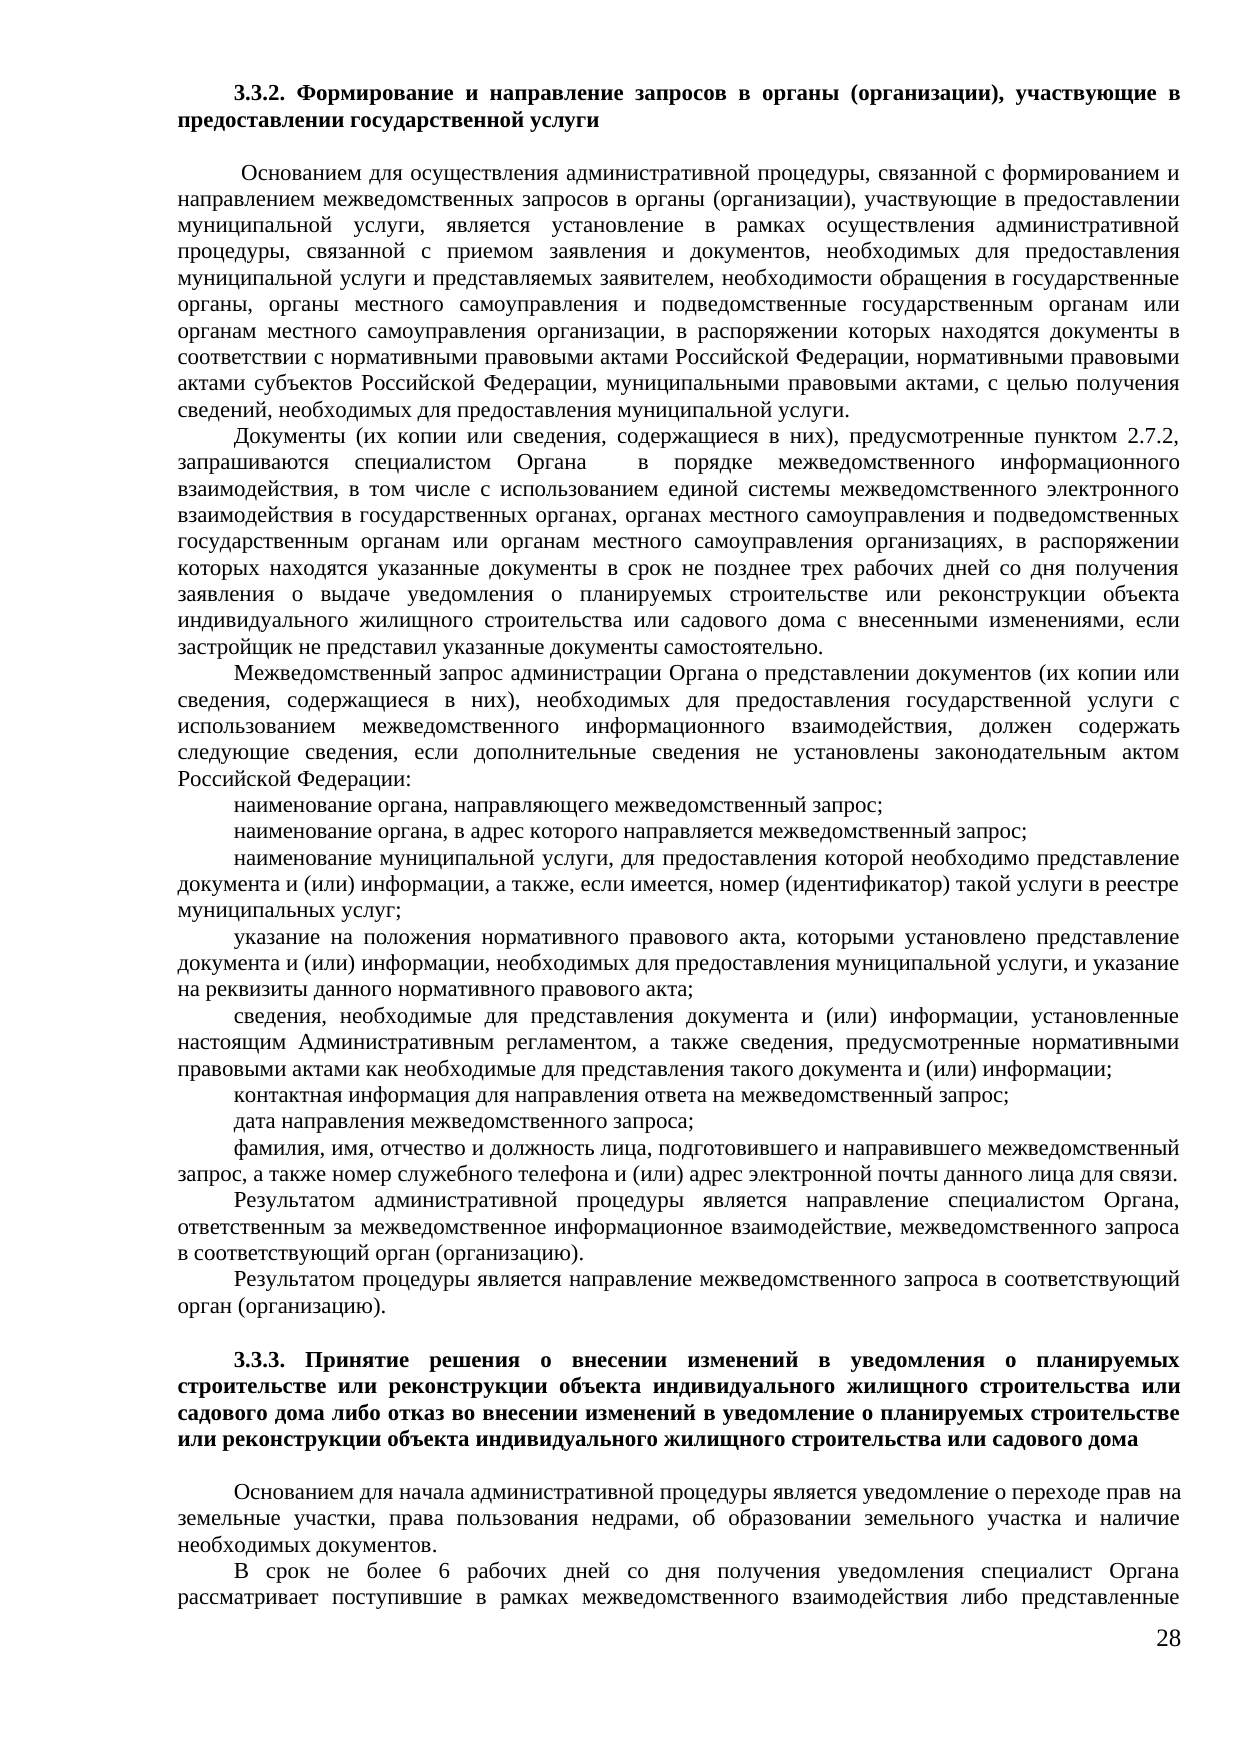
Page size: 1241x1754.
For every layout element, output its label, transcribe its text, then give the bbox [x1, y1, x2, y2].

text наименование муниципальной услуги, для предоставления которой необходимо представление документа и (или) информации, а также, если имеется, номер (идентификатор) такой услуги в реестре муниципальных услуг; [177, 844, 1181, 923]
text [177, 1557, 1181, 1610]
text указание на положения нормативного правового акта, которыми установлено представление документа и (или) информации, необходимых для предоставления муниципальной услуги, и указание на реквизиты данного нормативного правового акта; [177, 923, 1181, 1002]
text дата направления межведомственного запроса; [177, 1107, 1181, 1134]
text 3.3.2. Формирование и направление запросов в органы (организации), участвующие в предоставлении государственной услуги [177, 79, 1181, 132]
text Результатом административной процедуры является направление специалистом Органа, ответственным за межведомственное информационное взаимодействие, межведомственного запроса в соответствующий орган (организацию). [177, 1186, 1181, 1265]
text Основанием для начала административной процедуры является уведомление о переходе прав на земельные участки, права пользования недрами, об образовании земельного участка и наличие необходимых документов. [177, 1478, 1181, 1557]
text Межведомственный запрос администрации Органа о представлении документов (их копии или сведения, содержащиеся в них), необходимых для предоставления государственной услуги с использованием межведомственного информационного взаимодействия, должен содержать следующие сведения, если дополнительные сведения не установлены законодательным актом Российской Федерации: [177, 659, 1181, 791]
text фамилия, имя, отчество и должность лица, подготовившего и направившего межведомственный запрос, а также номер служебного телефона и (или) адрес электронной почты данного лица для связи. [177, 1134, 1181, 1186]
text Результатом процедуры является направление межведомственного запроса в соответствующий орган (организацию). [177, 1265, 1181, 1318]
text наименование органа, направляющего межведомственный запрос; [177, 791, 1181, 817]
text контактная информация для направления ответа на межведомственный запрос; [177, 1081, 1181, 1107]
text Основанием для осуществления административной процедуры, связанной с формированием и направлением межведомственных запросов в органы (организации), участвующие в предоставлении муниципальной услуги, является установление в рамках осуществления административной процедуры, связанной с приемом заявления и документов, необходимых для предоставления муниципальной услуги и представляемых заявителем, необходимости обращения в государственные органы, органы местного самоуправления и подведомственные государственным органам или органам местного самоуправления организации, в распоряжении которых находятся документы в соответствии с нормативными правовыми актами Российской Федерации, нормативными правовыми актами субъектов Российской Федерации, муниципальными правовыми актами, с целью получения сведений, необходимых для предоставления муниципальной услуги. [177, 158, 1181, 422]
text наименование органа, в адрес которого направляется межведомственный запрос; [177, 817, 1181, 844]
text Документы (их копии или сведения, содержащиеся в них), предусмотренные пунктом 2.7.2, запрашиваются специалистом Органа в порядке межведомственного информационного взаимодействия, в том числе с использованием единой системы межведомственного электронного взаимодействия в государственных органах, органах местного самоуправления и подведомственных государственным органам или органам местного самоуправления организациях, в распоряжении которых находятся указанные документы в срок не позднее трех рабочих дней со дня получения заявления о выдаче уведомления о планируемых строительстве или реконструкции объекта индивидуального жилищного строительства или садового дома с внесенными изменениями, если застройщик не представил указанные документы самостоятельно. [177, 422, 1181, 659]
text сведения, необходимые для представления документа и (или) информации, установленные настоящим Административным регламентом, а также сведения, предусмотренные нормативными правовыми актами как необходимые для представления такого документа и (или) информации; [177, 1002, 1181, 1081]
text 3.3.3. Принятие решения о внесении изменений в уведомления о планируемых строительстве или реконструкции объекта индивидуального жилищного строительства или садового дома либо отказ во внесении изменений в уведомление о планируемых строительстве или реконструкции объекта индивидуального жилищного строительства или садового дома [177, 1346, 1181, 1452]
